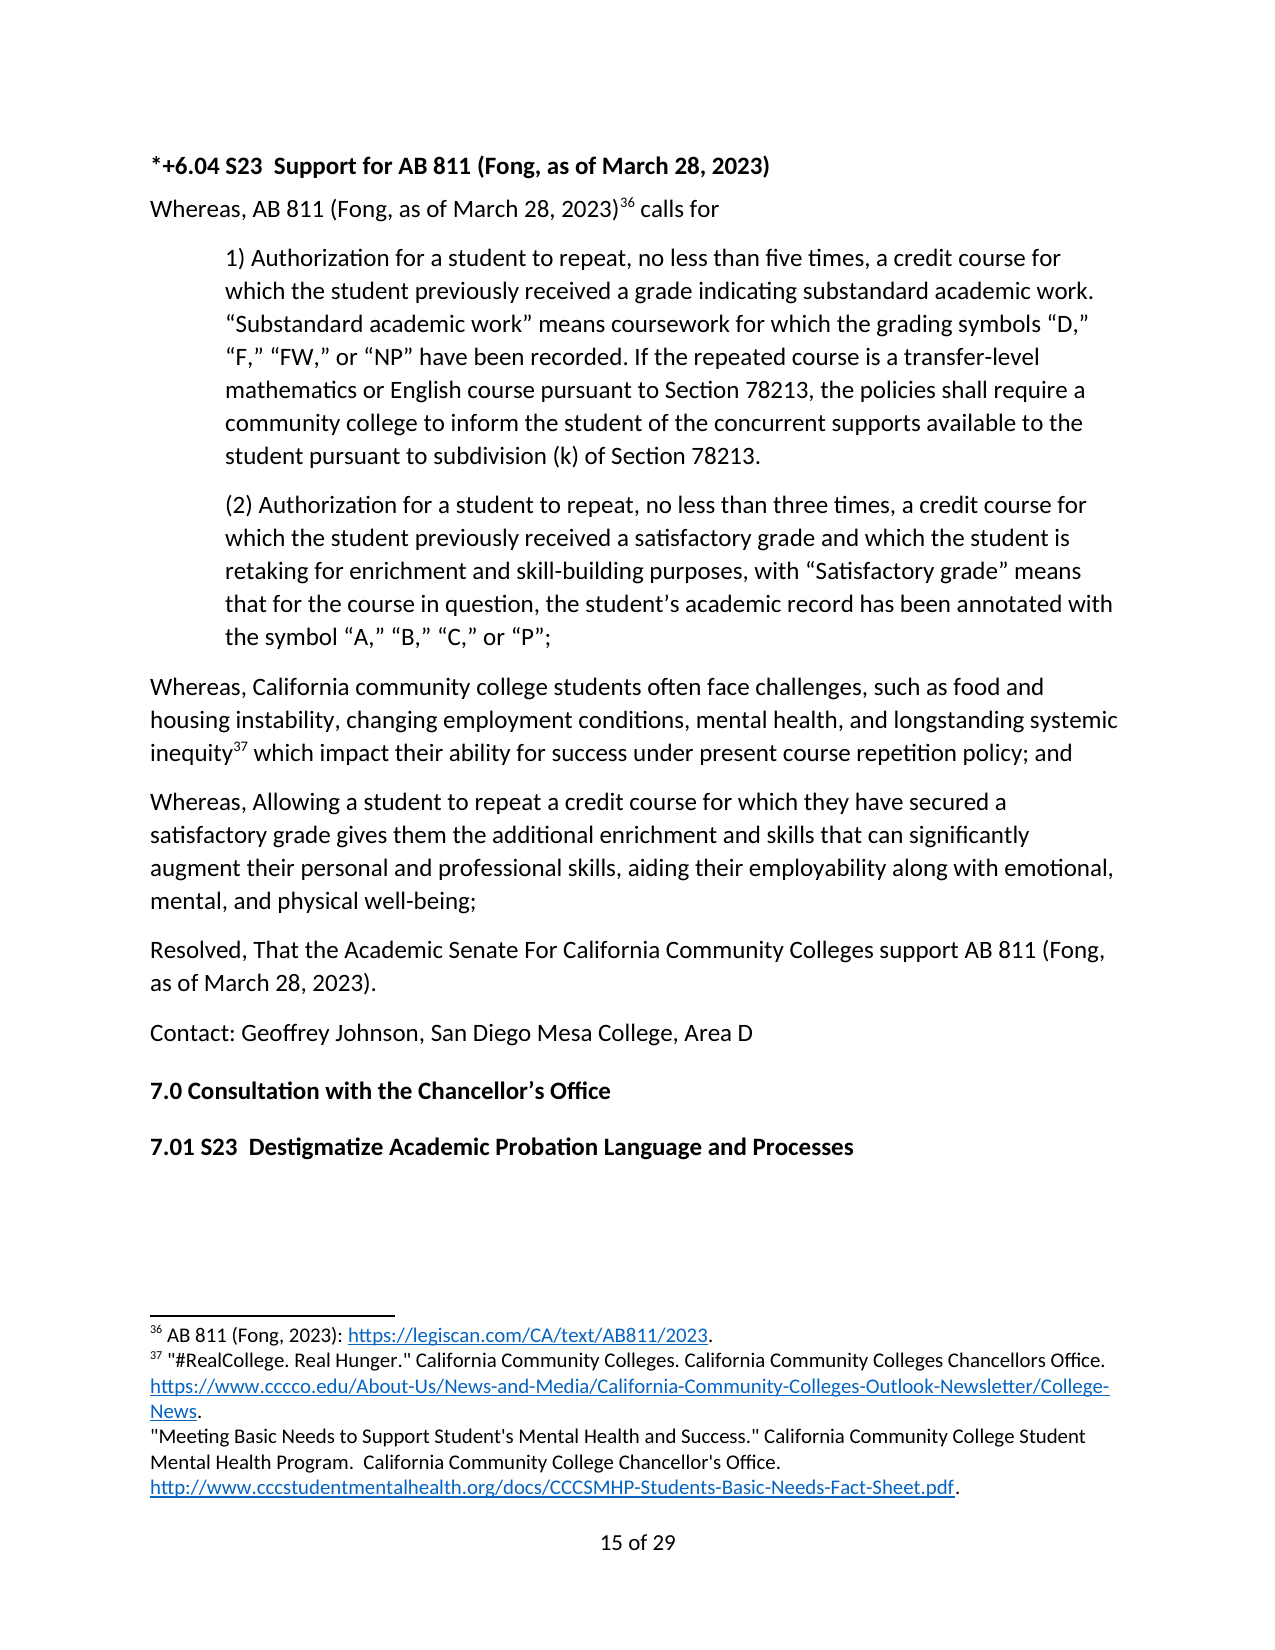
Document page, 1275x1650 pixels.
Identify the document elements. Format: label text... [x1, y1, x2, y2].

text 1) Authorization for a student to repeat, no less than five times, a credit course for which the student previously received a grade indicating substandard academic work. “Substandard academic work” means coursework for which the grading symbols “D,” “F,” “FW,” or “NP” have been recorded. If the repeated course is a transfer-level mathematics or English course pursuant to Section 78213, the policies shall require a community college to inform the student of the concurrent supports available to the student pursuant to subdivision (k) of Section 78213. [225, 243, 1125, 471]
text Contact: Geoffrey Johnson, San Diego Mesa College, Area D [150, 1017, 1125, 1048]
text Resolved, That the Academic Senate For California Community Colleges support AB 811 (Fong, as of March 28, 2023). [150, 935, 1125, 998]
text Whereas, Allowing a student to repeat a credit course for which they have secured a satisfactory grade gives them the additional enrichment and skills that can significantly augment their personal and professional skills, aiding their employability along with emotional, mental, and physical well-being; [150, 786, 1125, 916]
text Whereas, AB 811 (Fong, as of March 28, 2023) calls for [150, 193, 1125, 223]
text Whereas, California community college students often face challenges, such as food and housing instability, changing employment conditions, mental health, and longstanding systemic inequity which impact their ability for success under present course repetition policy; and [150, 671, 1125, 767]
title 7.0 Consultation with the Chancellor’s Office [150, 1075, 1125, 1106]
text (2) Authorization for a student to repeat, no less than three times, a credit course for which the student previously received a satisfactory grade and which the student is retaking for enrichment and skill-building purposes, with “Satisfactory grade” means that for the course in question, the student’s academic record has been annotated with the symbol “A,” “B,” “C,” or “P”; [225, 490, 1125, 652]
title *+6.04 S23 Support for AB 811 (Fong, as of March 28, 2023) [150, 150, 1125, 181]
title 7.01 S23 Destigmatize Academic Probation Language and Processes [150, 1131, 1125, 1161]
